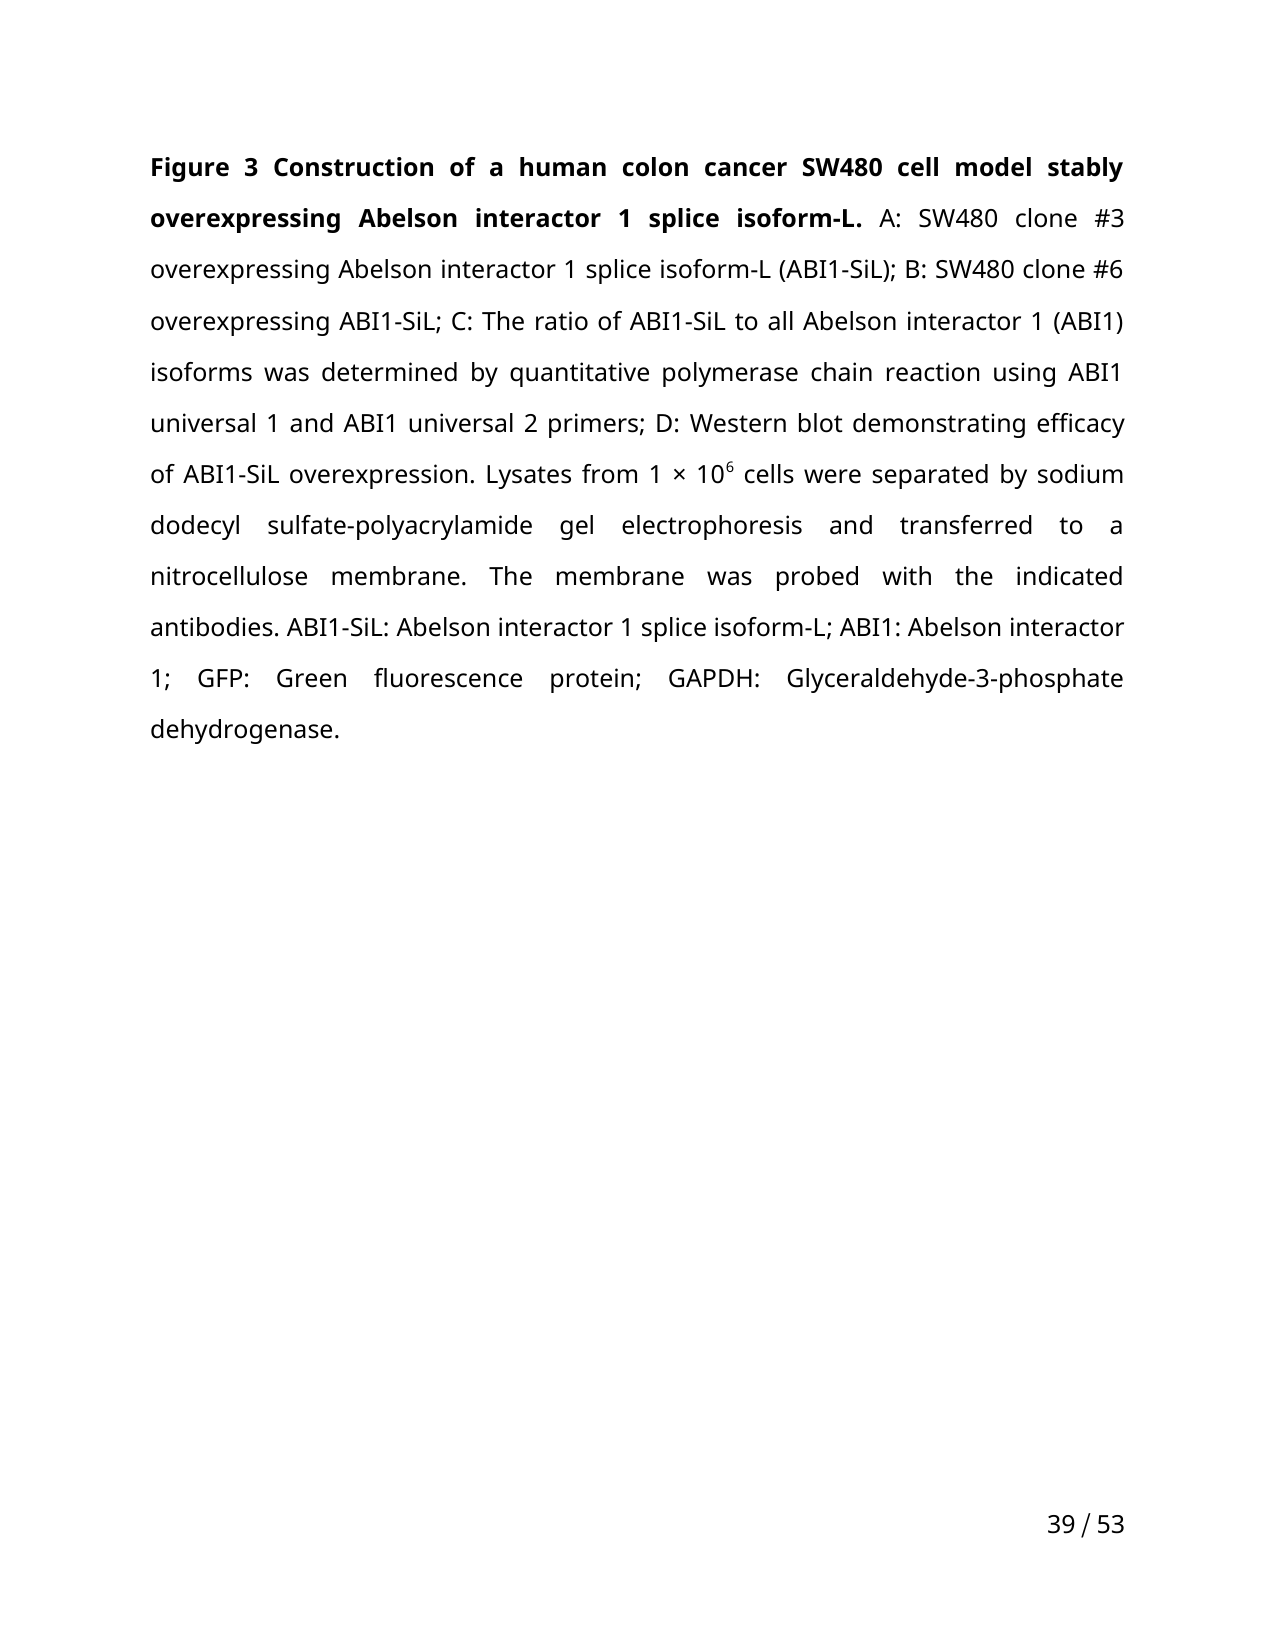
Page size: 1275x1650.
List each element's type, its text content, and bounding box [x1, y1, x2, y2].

text Figure 3 Construction of a human colon cancer SW480 cell model stably overexpressing Abelson interactor 1 splice isoform-L. A: SW480 clone #3 overexpressing Abelson interactor 1 splice isoform-L (ABI1-SiL); B: SW480 clone #6 overexpressing ABI1-SiL; C: The ratio of ABI1-SiL to all Abelson interactor 1 (ABI1) isoforms was determined by quantitative polymerase chain reaction using ABI1 universal 1 and ABI1 universal 2 primers; D: Western blot demonstrating efficacy of ABI1-SiL overexpression. Lysates from 1 × 106 cells were separated by sodium dodecyl sulfate-polyacrylamide gel electrophoresis and transferred to a nitrocellulose membrane. The membrane was probed with the indicated antibodies. ABI1-SiL: Abelson interactor 1 splice isoform-L; ABI1: Abelson interactor 1; GFP: Green fluorescence protein; GAPDH: Glyceraldehyde-3-phosphate dehydrogenase. [150, 150, 1125, 746]
